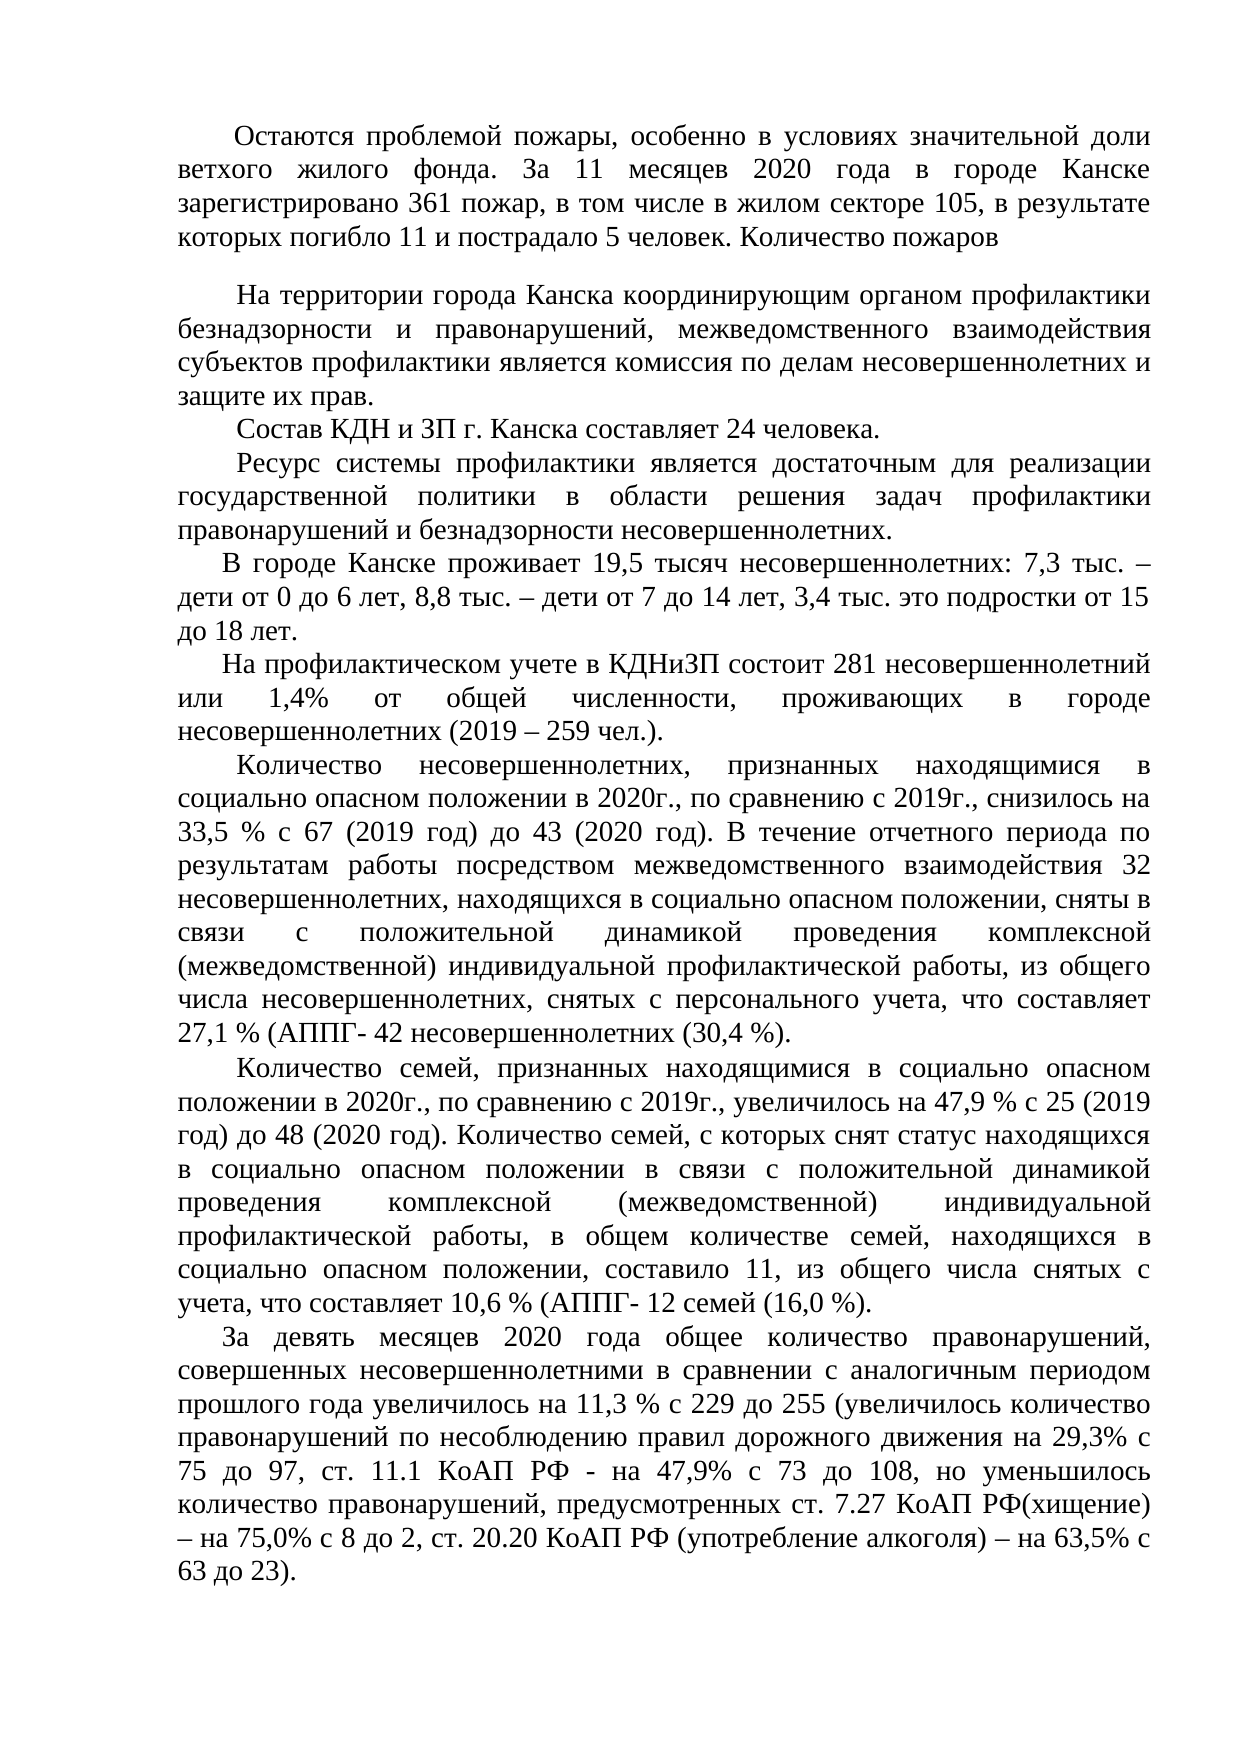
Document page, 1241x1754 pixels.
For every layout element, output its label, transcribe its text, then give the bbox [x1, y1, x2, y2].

text Состав КДН и ЗП г. Канска составляет 24 человека. [177, 411, 1152, 445]
text На профилактическом учете в КДНиЗП состоит 281 несовершеннолетний или 1,4% от общей численности, проживающих в городе несовершеннолетних (2019 – 259 чел.). [177, 646, 1152, 747]
text Ресурс системы профилактики является достаточным для реализации государственной политики в области решения задач профилактики правонарушений и безнадзорности несовершеннолетних. [177, 445, 1152, 546]
text В городе Канске проживает 19,5 тысяч несовершеннолетних: 7,3 тыс. – дети от 0 до 6 лет, 8,8 тыс. – дети от 7 до 14 лет, 3,4 тыс. это подростки от 15 до 18 лет. [177, 546, 1152, 646]
text Остаются проблемой пожары, особенно в условиях значительной доли ветхого жилого фонда. За 11 месяцев 2020 года в городе Канске зарегистрировано 361 пожар, в том числе в жилом секторе 105, в результате которых погибло 11 и пострадало 5 человек. Количество пожаров [177, 118, 1152, 252]
text Количество семей, признанных находящимися в социально опасном положении в 2020г., по сравнению с 2019г., увеличилось на 47,9 % с 25 (2019 год) до 48 (2020 год). Количество семей, с которых снят статус находящихся в социально опасном положении в связи с положительной динамикой проведения комплексной (межведомственной) индивидуальной профилактической работы, в общем количестве семей, находящихся в социально опасном положении, составило 11, из общего числа снятых с учета, что составляет 10,6 % (АППГ- 12 семей (16,0 %). [177, 1050, 1152, 1319]
text На территории города Канска координирующим органом профилактики безнадзорности и правонарушений, межведомственного взаимодействия субъектов профилактики является комиссия по делам несовершеннолетних и защите их прав. [177, 277, 1152, 411]
text Количество несовершеннолетних, признанных находящимися в социально опасном положении в 2020г., по сравнению с 2019г., снизилось на 33,5 % с 67 (2019 год) до 43 (2020 год). В течение отчетного периода по результатам работы посредством межведомственного взаимодействия 32 несовершеннолетних, находящихся в социально опасном положении, сняты в связи с положительной динамикой проведения комплексной (межведомственной) индивидуальной профилактической работы, из общего числа несовершеннолетних, снятых с персонального учета, что составляет 27,1 % (АППГ- 42 несовершеннолетних (30,4 %). [177, 747, 1152, 1049]
text За девять месяцев 2020 года общее количество правонарушений, совершенных несовершеннолетними в сравнении с аналогичным периодом прошлого года увеличилось на 11,3 % с 229 до 255 (увеличилось количество правонарушений по несоблюдению правил дорожного движения на 29,3% с 75 до 97, ст. 11.1 КоАП РФ - на 47,9% с 73 до 108, но уменьшилось количество правонарушений, предусмотренных ст. 7.27 КоАП РФ(хищение) – на 75,0% с 8 до 2, ст. 20.20 КоАП РФ (употребление алкоголя) – на 63,5% с 63 до 23). [177, 1319, 1152, 1587]
